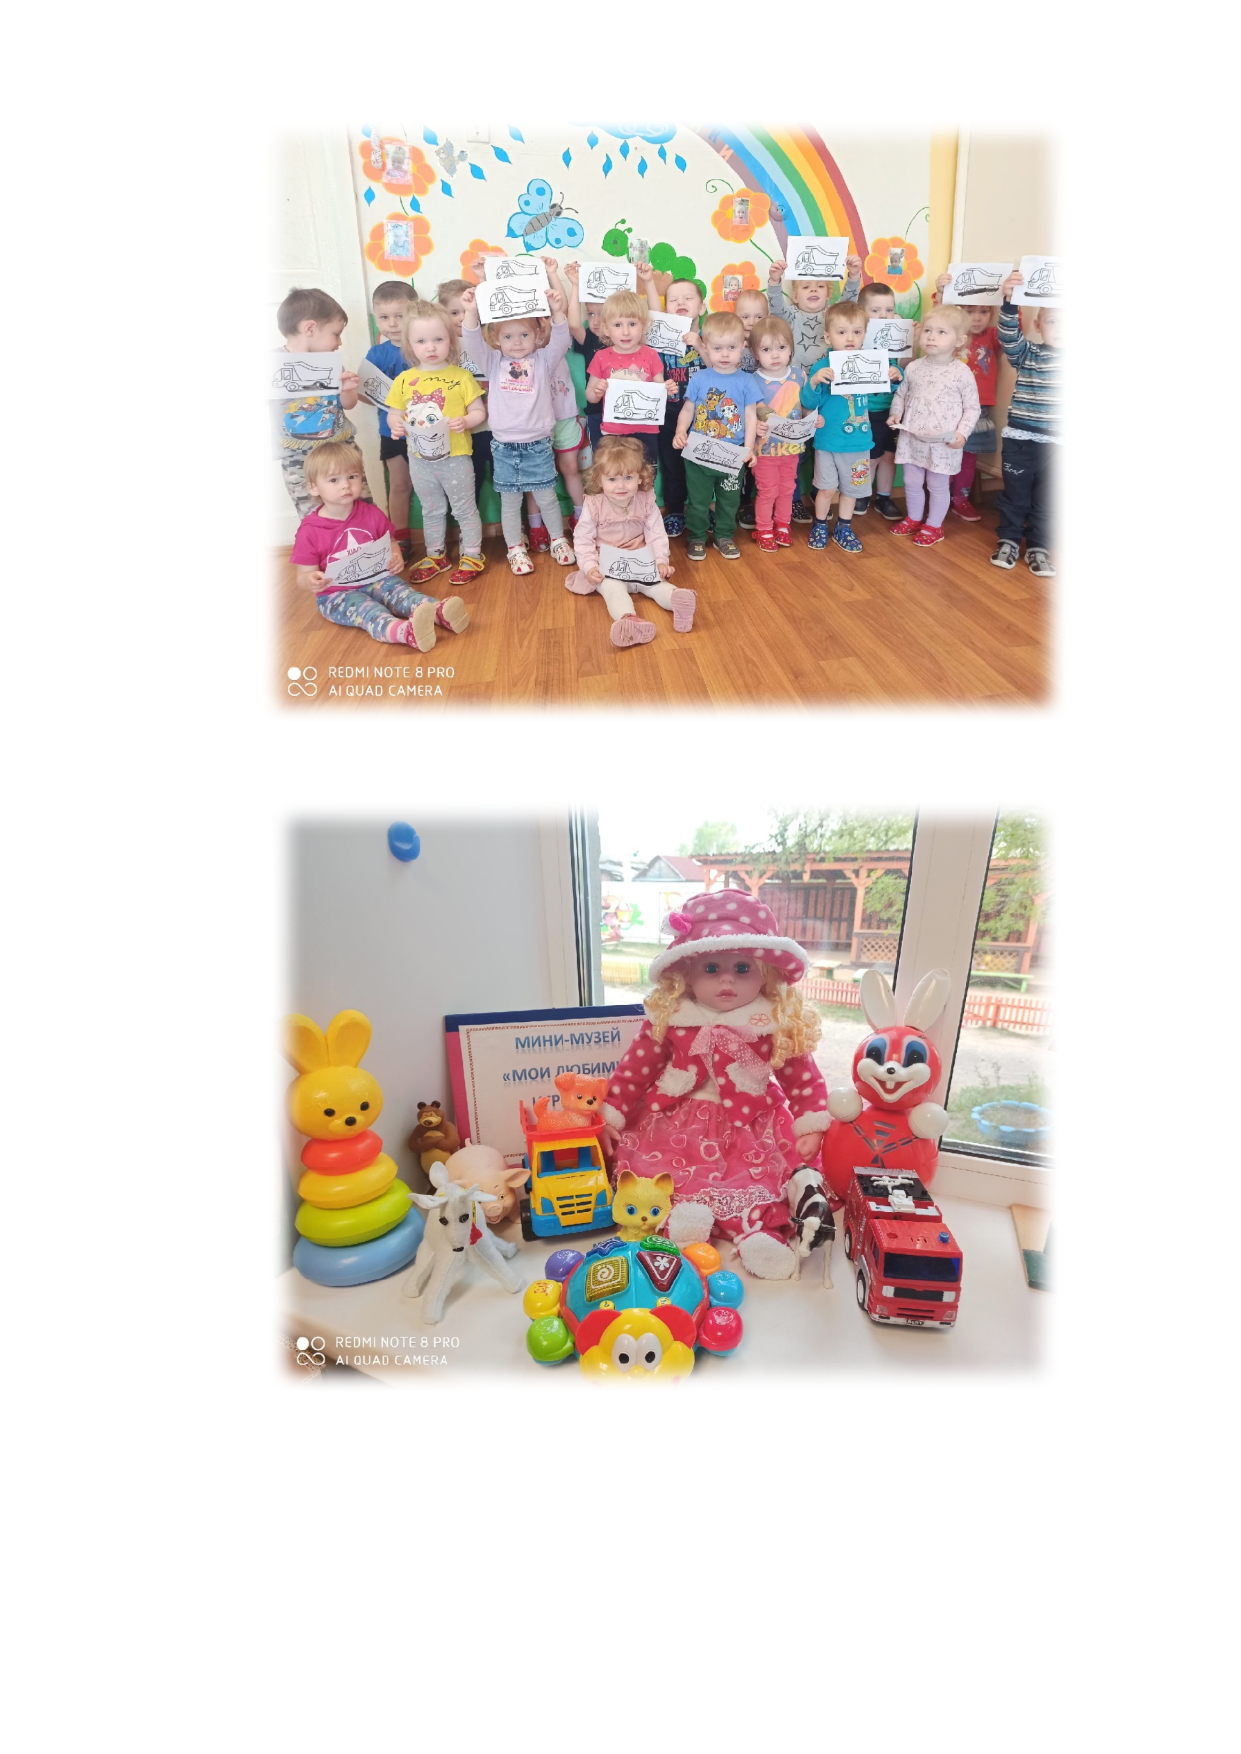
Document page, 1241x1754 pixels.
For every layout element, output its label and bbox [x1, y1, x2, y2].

picture [290, 147, 1039, 694]
picture [300, 830, 1030, 1362]
